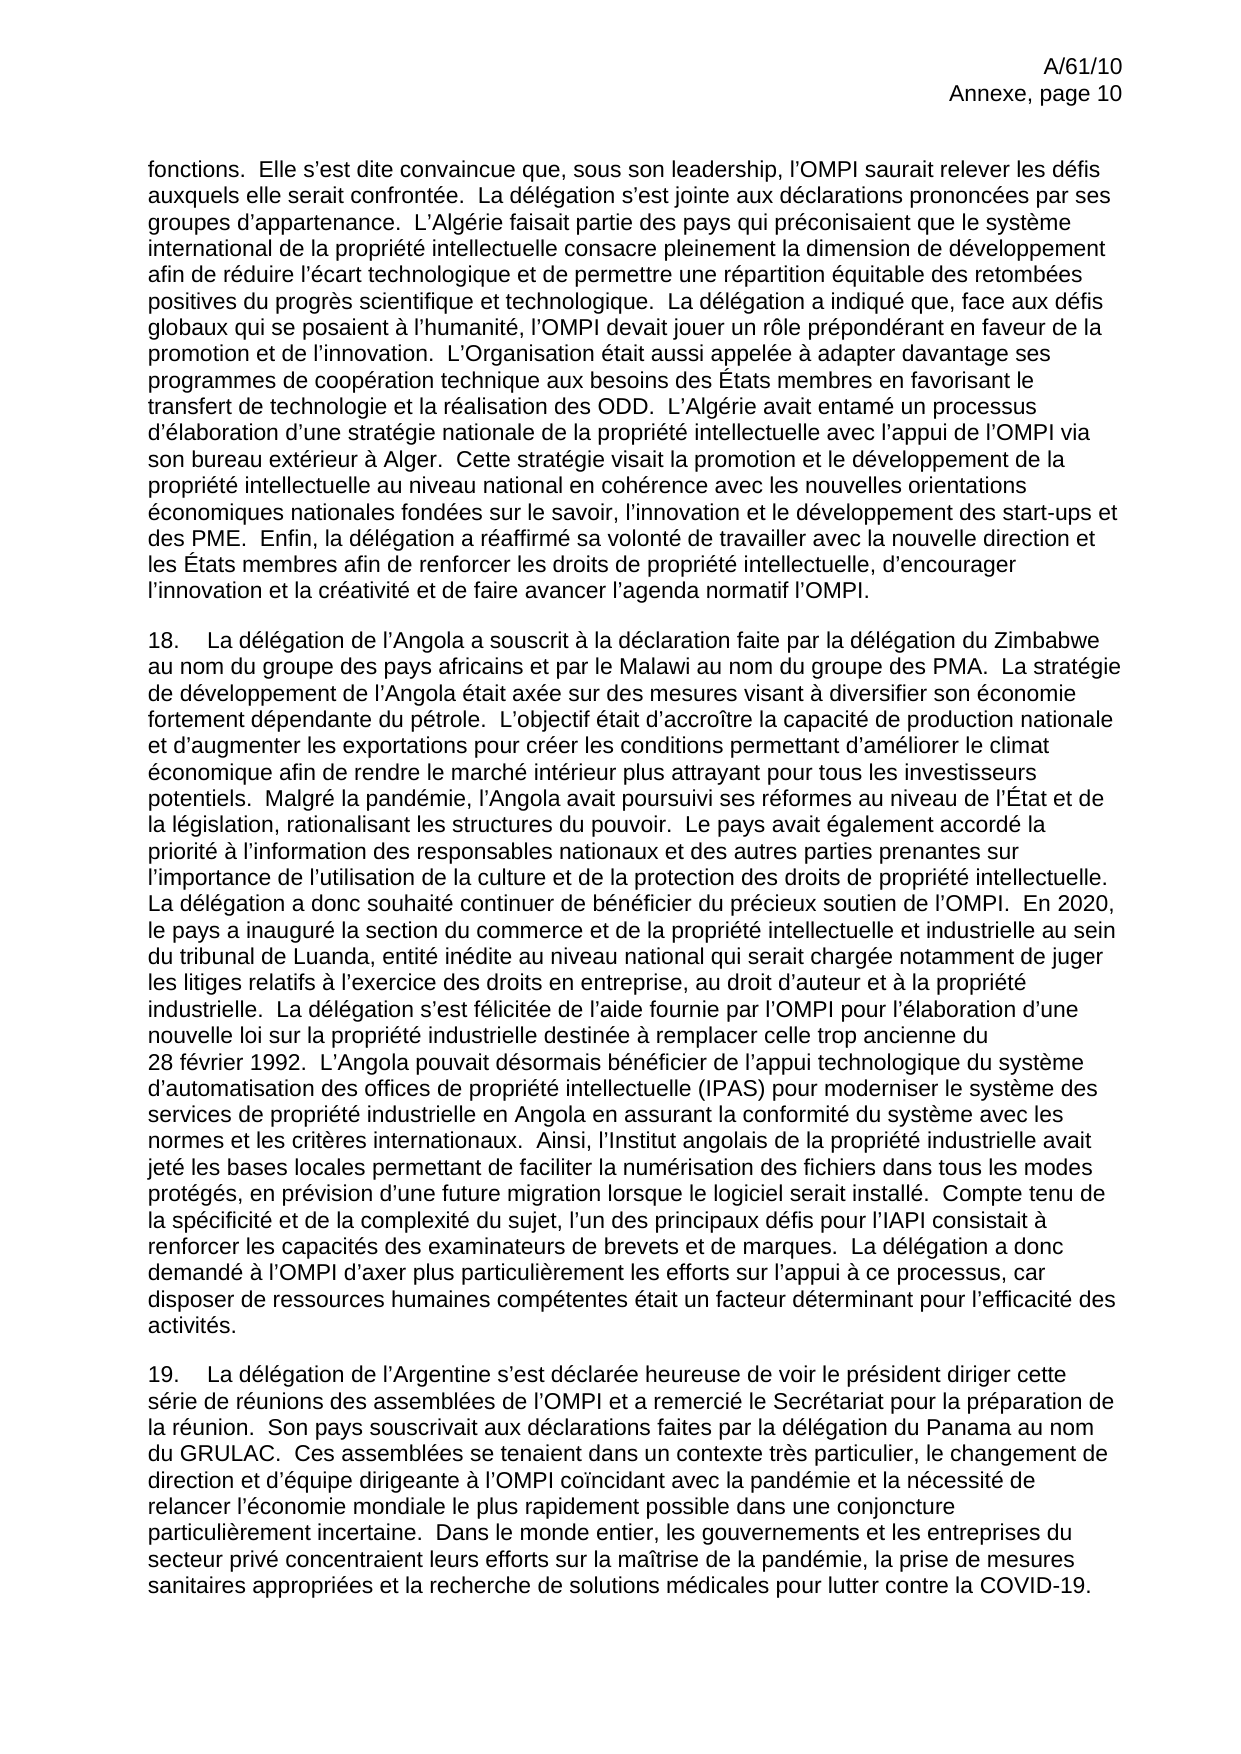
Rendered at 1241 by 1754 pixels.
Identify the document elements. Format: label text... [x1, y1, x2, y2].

text La délégation de l’Angola a souscrit à la déclaration faite par la délégation du Zimbabwe au nom du groupe des pays africains et par le Malawi au nom du groupe des PMA. La stratégie de développement de l’Angola était axée sur des mesures visant à diversifier son économie fortement dépendante du pétrole. L’objectif était d’accroître la capacité de production nationale et d’augmenter les exportations pour créer les conditions permettant d’améliorer le climat économique afin de rendre le marché intérieur plus attrayant pour tous les investisseurs potentiels. Malgré la pandémie, l’Angola avait poursuivi ses réformes au niveau de l’État et de la législation, rationalisant les structures du pouvoir. Le pays avait également accordé la priorité à l’information des responsables nationaux et des autres parties prenantes sur l’importance de l’utilisation de la culture et de la protection des droits de propriété intellectuelle. La délégation a donc souhaité continuer de bénéficier du précieux soutien de l’OMPI. En 2020, le pays a inauguré la section du commerce et de la propriété intellectuelle et industrielle au sein du tribunal de Luanda, entité inédite au niveau national qui serait chargée notamment de juger les litiges relatifs à l’exercice des droits en entreprise, au droit d’auteur et à la propriété industrielle. La délégation s’est félicitée de l’aide fournie par l’OMPI pour l’élaboration d’une nouvelle loi sur la propriété industrielle destinée à remplacer celle trop ancienne du 28 février 1992. L’Angola pouvait désormais bénéficier de l’appui technologique du système d’automatisation des offices de propriété intellectuelle (IPAS) pour moderniser le système des services de propriété industrielle en Angola en assurant la conformité du système avec les normes et les critères internationaux. Ainsi, l’Institut angolais de la propriété industrielle avait jeté les bases locales permettant de faciliter la numérisation des fichiers dans tous les modes protégés, en prévision d’une future migration lorsque le logiciel serait installé. Compte tenu de la spécificité et de la complexité du sujet, l’un des principaux défis pour l’IAPI consistait à renforcer les capacités des examinateurs de brevets et de marques. La délégation a donc demandé à l’OMPI d’axer plus particulièrement les efforts sur l’appui à ce processus, car disposer de ressources humaines compétentes était un facteur déterminant pour l’efficacité des activités. [148, 627, 1122, 1338]
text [148, 1361, 1122, 1598]
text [148, 156, 1122, 604]
